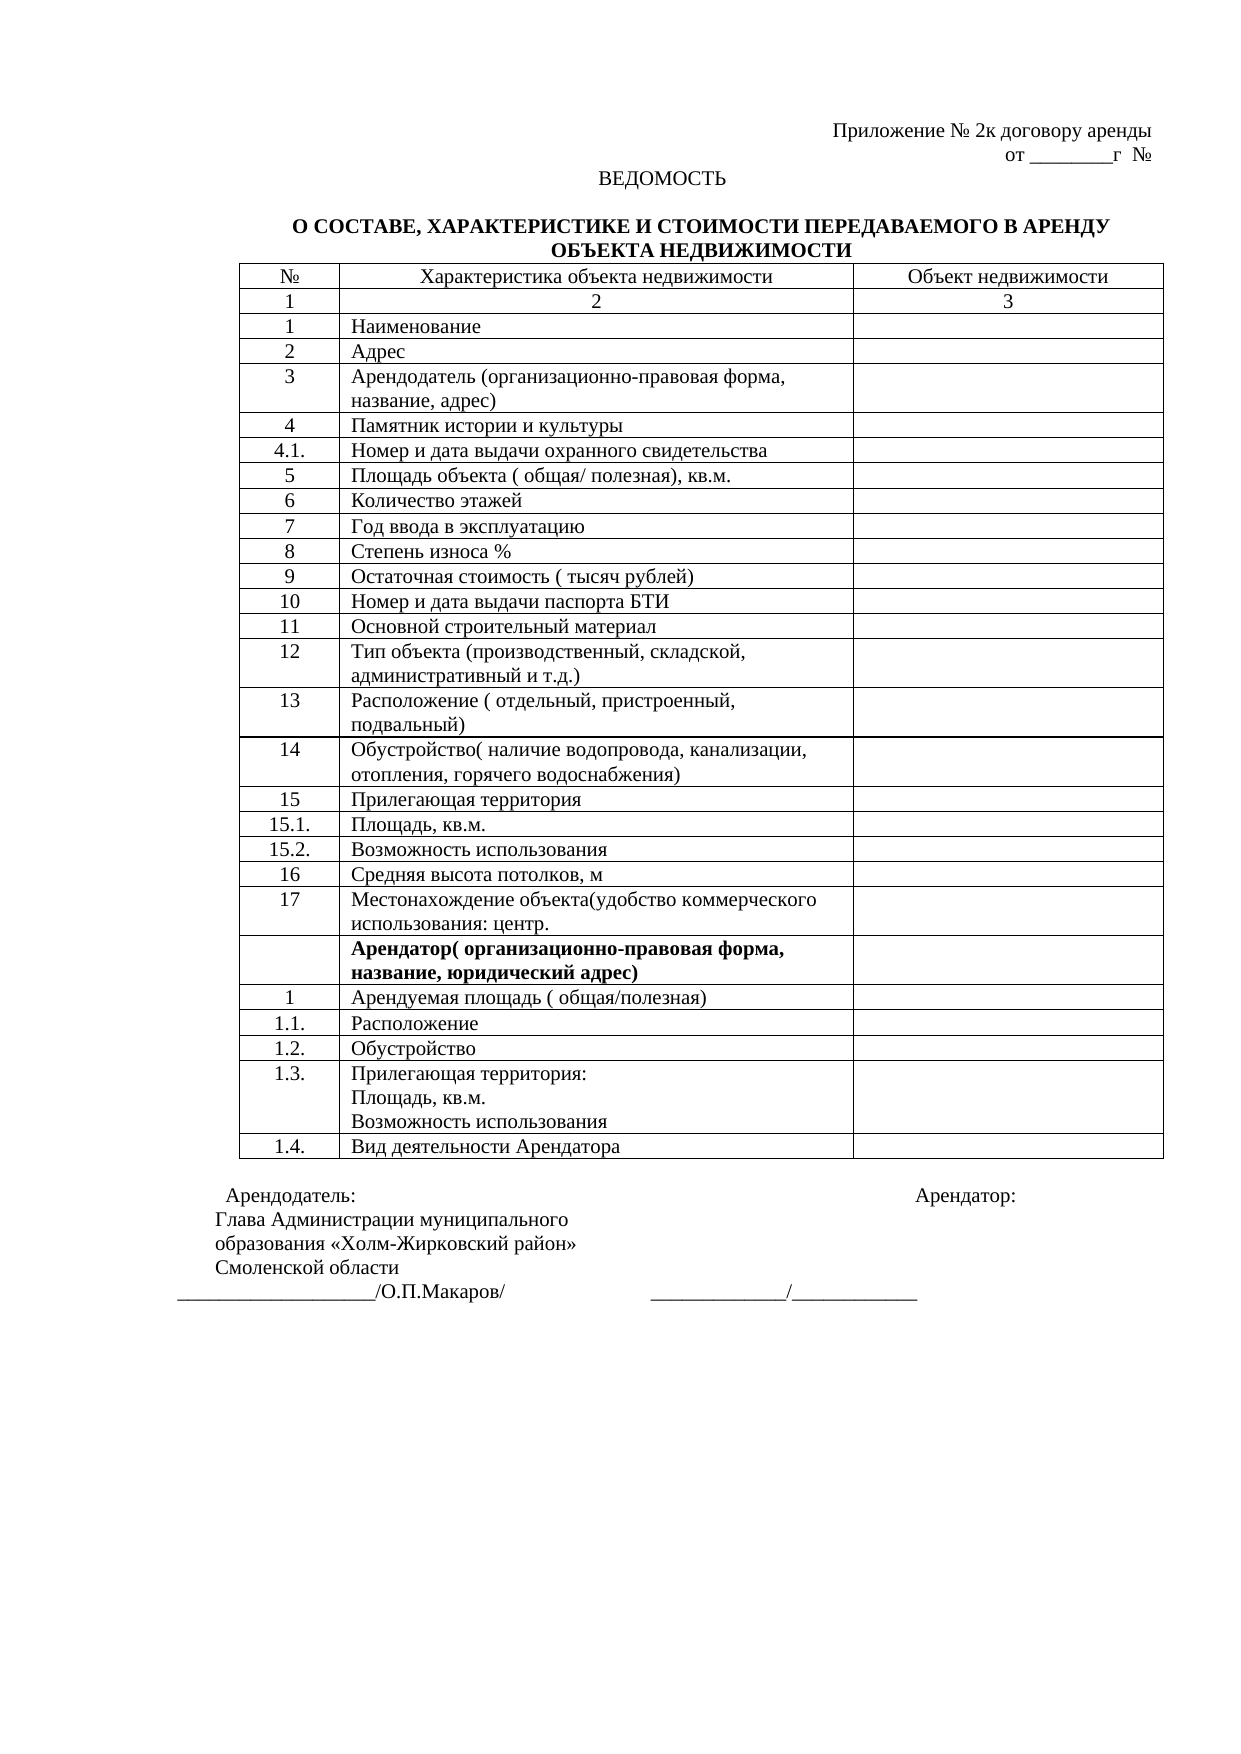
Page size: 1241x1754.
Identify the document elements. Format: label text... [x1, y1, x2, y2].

table_cell 16 [240, 862, 339, 886]
table_cell 6 [240, 489, 339, 512]
table_cell 1.1. [240, 1010, 339, 1034]
text ОБЪЕКТА НЕДВИЖИМОСТИ [251, 238, 1152, 262]
table_cell [854, 1061, 1163, 1133]
table_cell [854, 887, 1163, 935]
table_cell Остаточная стоимость ( тысяч рублей) [340, 564, 853, 588]
table_cell [854, 539, 1163, 563]
table_cell Памятник истории и культуры [340, 413, 853, 437]
table_cell [854, 438, 1163, 462]
table_cell Расположение ( отдельный, пристроенный, подвальный) [340, 688, 853, 736]
table_cell Арендуемая площадь ( общая/полезная) [340, 985, 853, 1009]
table_cell Адрес [340, 339, 853, 363]
text О СОСТАВЕ, ХАРАКТЕРИСТИКЕ И СТОИМОСТИ ПЕРЕДАВАЕМОГО В АРЕНДУ [251, 214, 1152, 238]
table_header Характеристика объекта недвижимости [340, 264, 853, 288]
table_cell 1 [240, 289, 339, 313]
text ___________________/О.П.Макаров/ _____________/____________ [177, 1279, 1152, 1303]
table_cell [854, 639, 1163, 687]
table_cell Площадь объекта ( общая/ полезная), кв.м. [340, 463, 853, 487]
table_cell Степень износа % [340, 539, 853, 563]
text Смоленской области [215, 1255, 1152, 1279]
table_cell [854, 787, 1163, 811]
table_cell [854, 564, 1163, 588]
table_cell Год ввода в эксплуатацию [340, 514, 853, 538]
table_cell [854, 1036, 1163, 1059]
table_cell 1 [240, 985, 339, 1009]
table_cell Количество этажей [340, 489, 853, 512]
table_cell Тип объекта (производственный, складской, административный и т.д.) [340, 639, 853, 687]
table_cell 3 [240, 364, 339, 412]
table_cell Арендатор( организационно-правовая форма, название, юридический адрес) [340, 936, 853, 984]
table_cell Наименование [340, 314, 853, 338]
table_cell 13 [240, 688, 339, 736]
table_cell [854, 837, 1163, 861]
table_cell [854, 589, 1163, 613]
table_cell Арендодатель (организационно-правовая форма, название, адрес) [340, 364, 853, 412]
table_cell 1.3. [240, 1061, 339, 1133]
table_cell Прилегающая территория: Площадь, кв.м. Возможность использования [340, 1061, 853, 1133]
table_cell 1.2. [240, 1036, 339, 1059]
text образования «Холм-Жирковский район» [215, 1231, 1152, 1255]
table_cell Номер и дата выдачи паспорта БТИ [340, 589, 853, 613]
table_cell Обустройство [340, 1036, 853, 1059]
table_cell 7 [240, 514, 339, 538]
table_cell 12 [240, 639, 339, 687]
table_cell [854, 1010, 1163, 1034]
table_cell 15 [240, 787, 339, 811]
table_cell [854, 688, 1163, 736]
table_cell [854, 314, 1163, 338]
table_cell 9 [240, 564, 339, 588]
table_cell 1 [240, 314, 339, 338]
text ВЕДОМОСТЬ [251, 166, 1152, 190]
text от ________г № [251, 142, 1152, 166]
table_cell 14 [240, 738, 339, 786]
table_cell 11 [240, 614, 339, 638]
table_cell 10 [240, 589, 339, 613]
table_cell 4.1. [240, 438, 339, 462]
table_cell [854, 985, 1163, 1009]
table_header № [240, 264, 339, 288]
table_cell 1.4. [240, 1134, 339, 1158]
table_cell 15.1. [240, 812, 339, 836]
table_cell 17 [240, 887, 339, 935]
table_cell 3 [854, 289, 1163, 313]
table_cell [854, 862, 1163, 886]
table_cell [854, 364, 1163, 412]
table_cell [854, 738, 1163, 786]
table_cell Номер и дата выдачи охранного свидетельства [340, 438, 853, 462]
table_cell Местонахождение объекта(удобство коммерческого использования: центр. [340, 887, 853, 935]
table_cell Расположение [340, 1010, 853, 1034]
table_cell Прилегающая территория [340, 787, 853, 811]
table_cell Основной строительный материал [340, 614, 853, 638]
table_cell Возможность использования [340, 837, 853, 861]
table_cell 5 [240, 463, 339, 487]
table_cell 8 [240, 539, 339, 563]
table_cell Средняя высота потолков, м [340, 862, 853, 886]
table_cell [240, 936, 339, 984]
table_cell [854, 514, 1163, 538]
table_cell [854, 812, 1163, 836]
table_header Объект недвижимости [854, 264, 1163, 288]
table_cell [854, 413, 1163, 437]
table_cell [854, 614, 1163, 638]
table_cell Обустройство( наличие водопровода, канализации, отопления, горячего водоснабжения) [340, 738, 853, 786]
table_cell [854, 463, 1163, 487]
table_cell 2 [340, 289, 853, 313]
text Приложение № 2к договору аренды [251, 118, 1152, 142]
table_cell [854, 936, 1163, 984]
table_cell [854, 489, 1163, 512]
text Глава Администрации муниципального [215, 1207, 1152, 1231]
table_cell 2 [240, 339, 339, 363]
text Арендодатель: Арендатор: [215, 1183, 1152, 1207]
table_cell [854, 1134, 1163, 1158]
table_cell Вид деятельности Арендатора [340, 1134, 853, 1158]
table_cell 15.2. [240, 837, 339, 861]
table_cell Площадь, кв.м. [340, 812, 853, 836]
table_cell [854, 339, 1163, 363]
table_cell 4 [240, 413, 339, 437]
